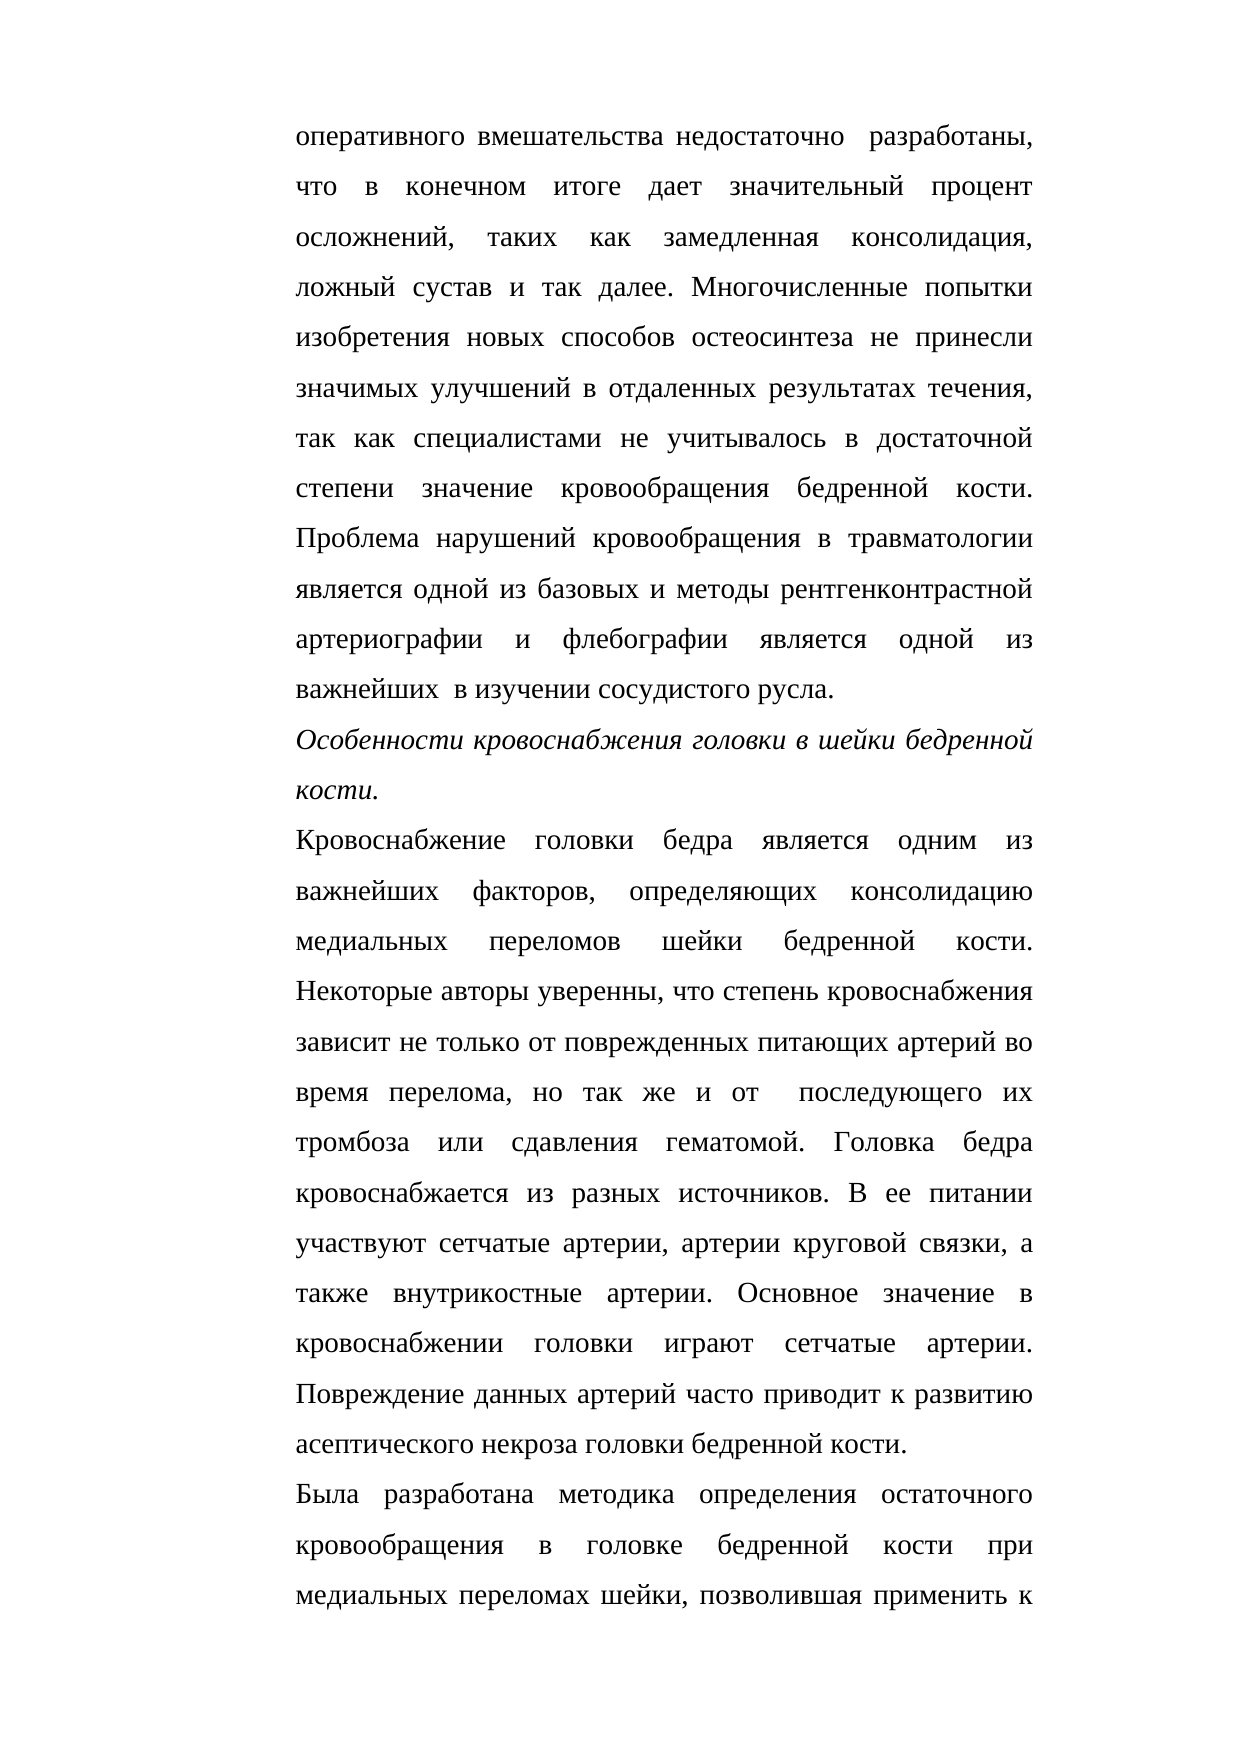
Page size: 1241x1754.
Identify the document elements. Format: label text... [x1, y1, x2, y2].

text Кровоснабжение головки бедра является одним из важнейших факторов, определяющих консолидацию медиальных переломов шейки бедренной кости. Некоторые авторы уверенны, что степень кровоснабжения зависит не только от поврежденных питающих артерий во время перелома, но так же и от последующего их тромбоза или сдавления гематомой. Головка бедра кровоснабжается из разных источников. В ее питании участвуют сетчатые артерии, артерии круговой связки, а также внутрикостные артерии. Основное значение в кровоснабжении головки играют сетчатые артерии. Повреждение данных артерий часто приводит к развитию асептического некроза головки бедренной кости. [295, 822, 1033, 1460]
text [295, 1477, 1033, 1611]
text Особенности кровоснабжения головки в шейки бедренной кости. [295, 722, 1033, 806]
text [295, 118, 1033, 705]
